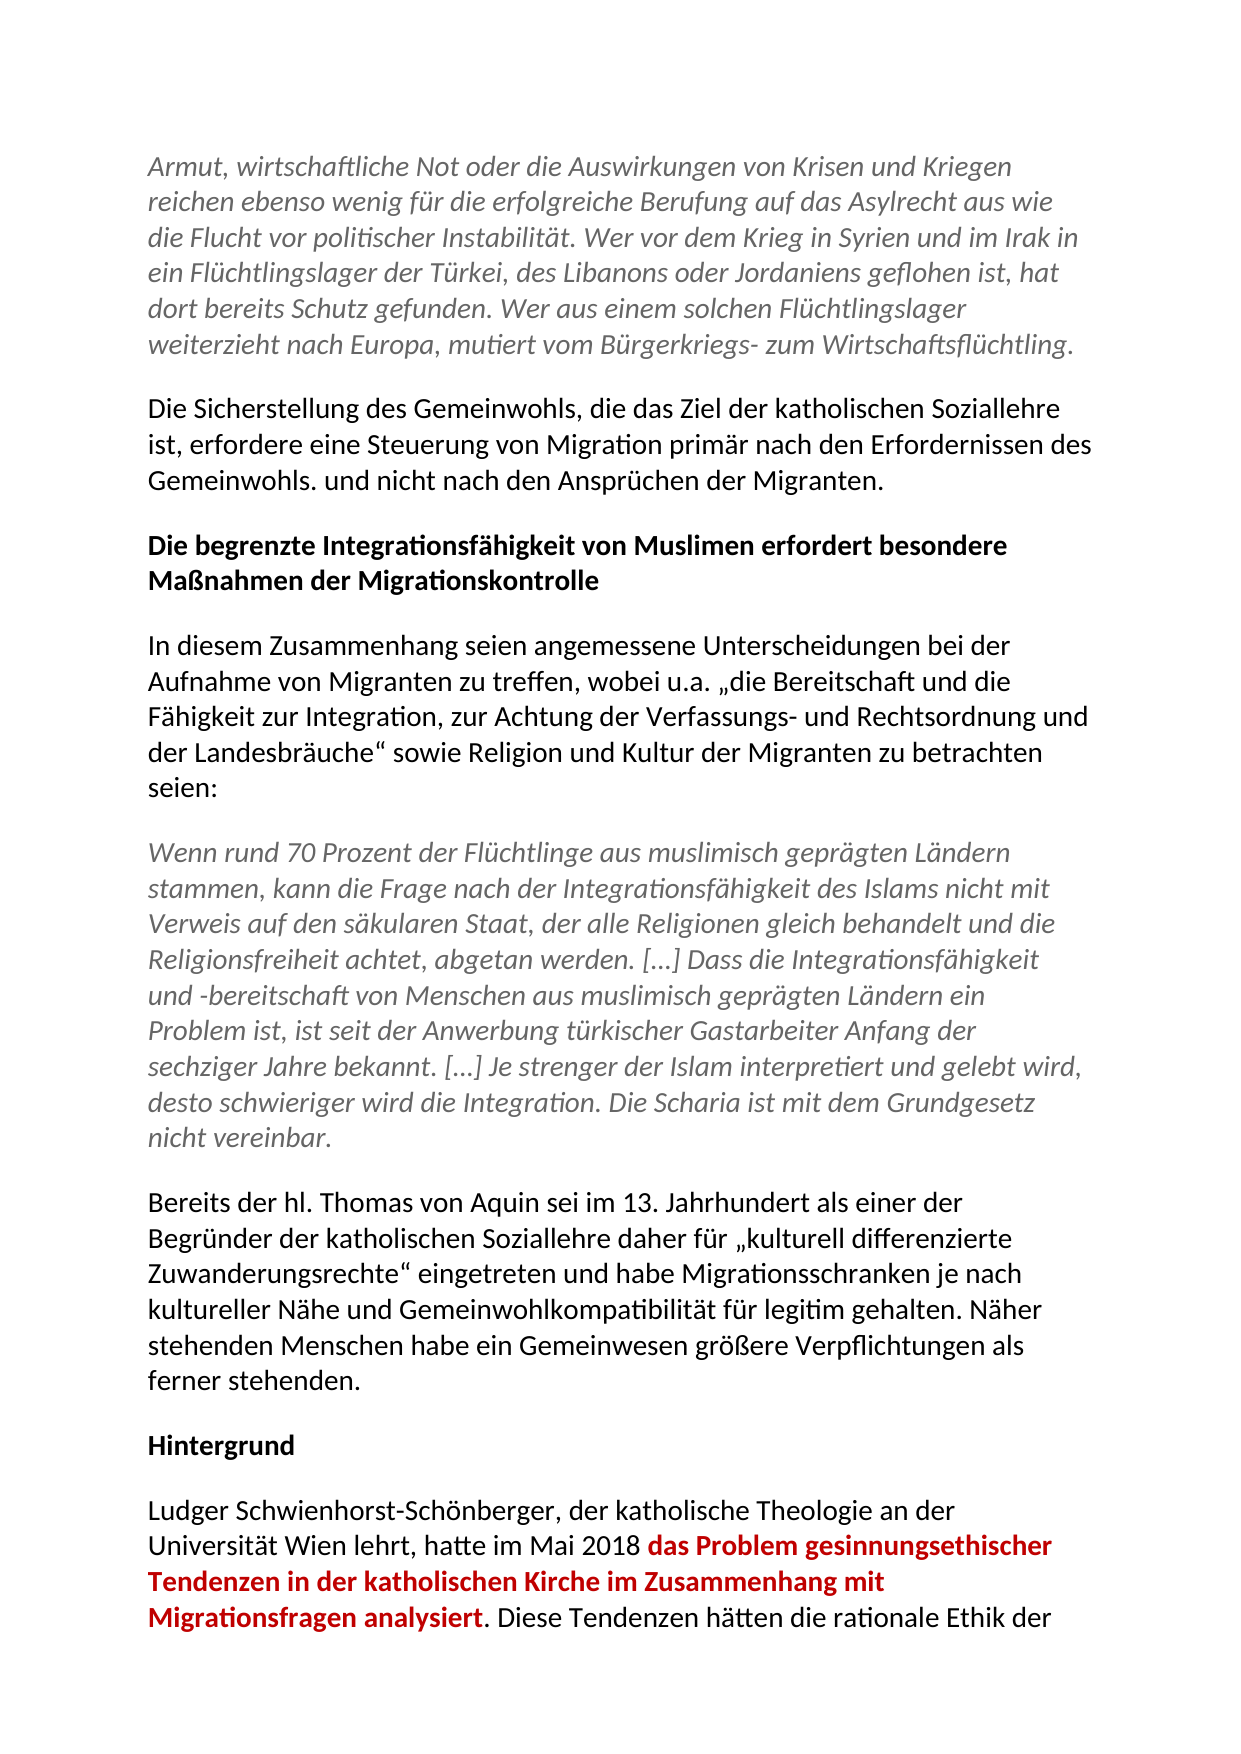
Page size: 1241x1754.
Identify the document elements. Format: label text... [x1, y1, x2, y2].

text In diesem Zusammenhang seien angemessene Unterscheidungen bei der Aufnahme von Migranten zu treffen, wobei u.a. „die Bereitschaft und die Fähigkeit zur Integration, zur Achtung der Verfassungs- und Rechtsordnung und der Landesbräuche“ sowie Religion und Kultur der Migranten zu betrachten seien: [148, 627, 1093, 805]
text Die Sicherstellung des Gemeinwohls, die das Ziel der katholischen Soziallehre ist, erfordere eine Steuerung von Migration primär nach den Erfordernissen des Gemeinwohls. und nicht nach den Ansprüchen der Migranten. [148, 391, 1093, 497]
text Hintergrund [148, 1427, 1093, 1463]
text Die begrenzte Integrationsfähigkeit von Muslimen erfordert besondere Maßnahmen der Migrationskontrolle [148, 527, 1093, 598]
text Armut, wirtschaftliche Not oder die Auswirkungen von Krisen und Kriegen reichen ebenso wenig für die erfolgreiche Berufung auf das Asylrecht aus wie die Flucht vor politischer Instabilität. Wer vor dem Krieg in Syrien und im Irak in ein Flüchtlingslager der Türkei, des Libanons oder Jordaniens geflohen ist, hat dort bereits Schutz gefunden. Wer aus einem solchen Flüchtlingslager weiterzieht nach Europa, mutiert vom Bürgerkriegs- zum Wirtschaftsflüchtling. [148, 148, 1093, 361]
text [148, 1492, 1093, 1634]
text Bereits der hl. Thomas von Aquin sei im 13. Jahrhundert als einer der Begründer der katholischen Soziallehre daher für „kulturell differenzierte Zuwanderungsrechte“ eingetreten und habe Migrationsschranken je nach kultureller Nähe und Gemeinwohlkompatibilität für legitim gehalten. Näher stehenden Menschen habe ein Gemeinwesen größere Verpflichtungen als ferner stehenden. [148, 1184, 1093, 1398]
text Wenn rund 70 Prozent der Flüchtlinge aus muslimisch geprägten Ländern stammen, kann die Frage nach der Integrationsfähigkeit des Islams nicht mit Verweis auf den säkularen Staat, der alle Religionen gleich behandelt und die Religionsfreiheit achtet, abgetan werden. […] Dass die Integrationsfähigkeit und -bereitschaft von Menschen aus muslimisch geprägten Ländern ein Problem ist, ist seit der Anwerbung türkischer Gastarbeiter Anfang der sechziger Jahre bekannt. […] Je strenger der Islam interpretiert und gelebt wird, desto schwieriger wird die Integration. Die Scharia ist mit dem Grundgesetz nicht vereinbar. [148, 834, 1093, 1155]
